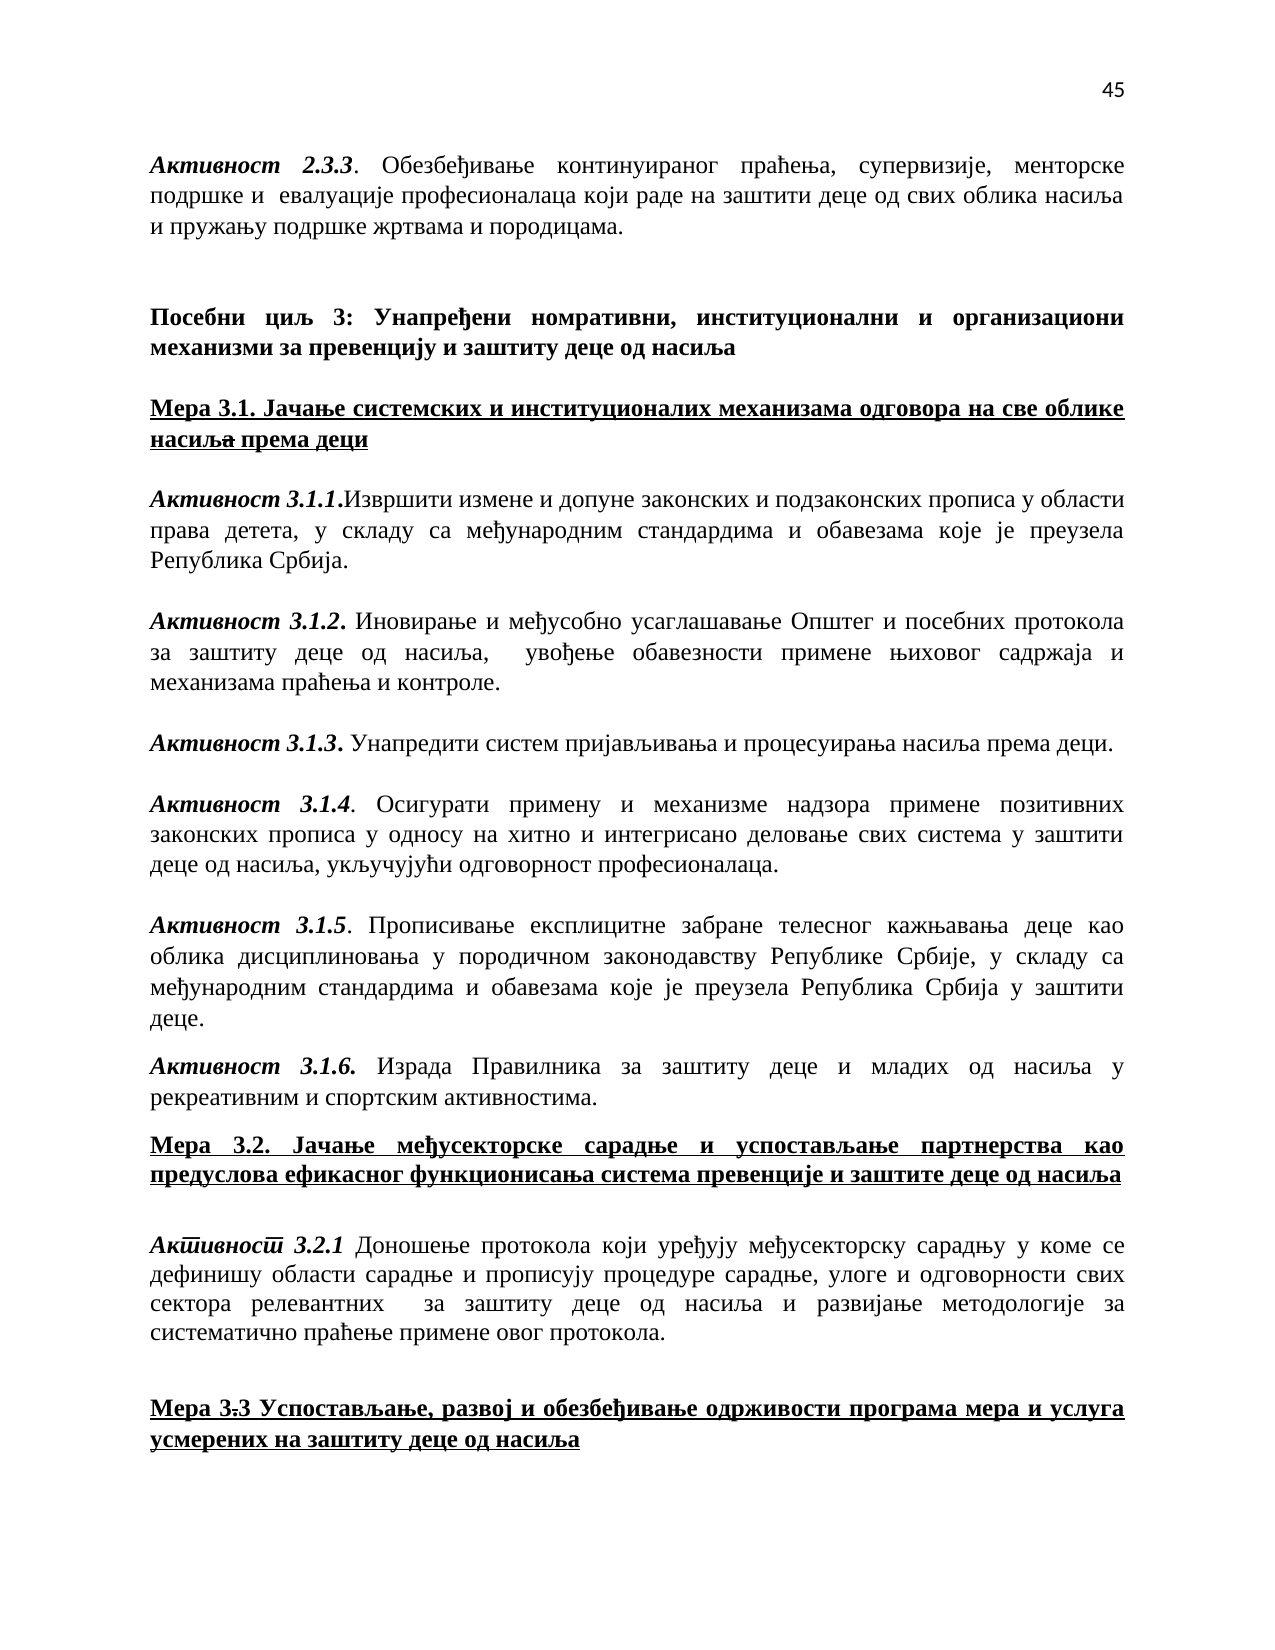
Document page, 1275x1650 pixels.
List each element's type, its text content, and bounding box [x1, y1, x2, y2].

text Мера 3.3 Успостављање, развој и обезбеђивање одрживости програма мера и услуга усмерених на заштиту деце од насиља [150, 1393, 1125, 1418]
text Активност 3.1.2. Иновирање и међусобно усаглашавање Општег и посебних протокола за заштиту деце од насиља, увођење обавезности примене њиховог садржаја и механизама праћења и контроле. [150, 606, 1125, 696]
text Активност 3.2.1 Доношење протокола који уређују међусекторску сарадњу у коме се дефинишу области сарадње и прописују процедуре сарадње, улоге и одговорности свих сектора релевантних за заштиту деце од насиља и развијање методологије за систематично праћење примене овог протокола. [150, 1288, 1125, 1345]
text Мера 3.1. Јачање системских и институционалих механизама одговора на све облике насиља према деци [150, 420, 1125, 452]
text Мера 3.3 Успостављање, развој и обезбеђивање одрживости програма мера и услуга усмерених на заштиту деце од насиља [150, 1420, 1125, 1453]
text Активност 3.1.6. Израда Правилника за заштиту деце и младих од насиља у рекреативним и спортским активностима. [150, 1051, 1125, 1111]
text Посебни циљ 3: Унапређени номративни, институционални и организациони механизми за превенцију и заштиту деце од насиља [150, 302, 1125, 361]
text Активност 3.1.4. Осигурати примену и механизме надзора примене позитивних законских прописа у односу на хитно и интегрисано деловање свих система у заштити деце од насиља, укључујући одговорност професионалаца. [150, 789, 1125, 878]
text Активност 3.1.1.Извршити измене и допуне законских и подзаконских прописа у области права детета, у складу са међународним стандардима и обавезама које је преузела Република Србија. [150, 484, 1125, 574]
text Активност 3.1.5. Прописивање експлицитне забране телесног кажњавања деце као облика дисциплиновања у породичном законодавству Републике Србије, у складу са међународним стандардима и обавезама које је преузела Република Србија у заштити деце. [150, 910, 1125, 1032]
text Мера 3.1. Јачање системских и институционалих механизама одговора на све облике насиља према деци [150, 393, 1125, 418]
text Мера 3.2. Јачање међусекторске сарадње и успостављање партнерства као предуслова ефикасног функционисања система превенције и заштите деце од насиља [150, 1156, 1125, 1187]
text Активност 3.1.3. Унапредити систем пријављивања и процесуирања насиља према деци. [150, 728, 1125, 757]
text Активност 2.3.3. Обезбеђивање континуираног праћења, супервизије, менторске подршке и евалуације професионалаца који раде на заштити деце од свих облика насиља и пружању подршке жртвама и породицама. [150, 150, 1125, 239]
text Мера 3.2. Јачање међусекторске сарадње и успостављање партнерства као предуслова ефикасног функционисања система превенције и заштите деце од насиља [150, 1130, 1125, 1155]
